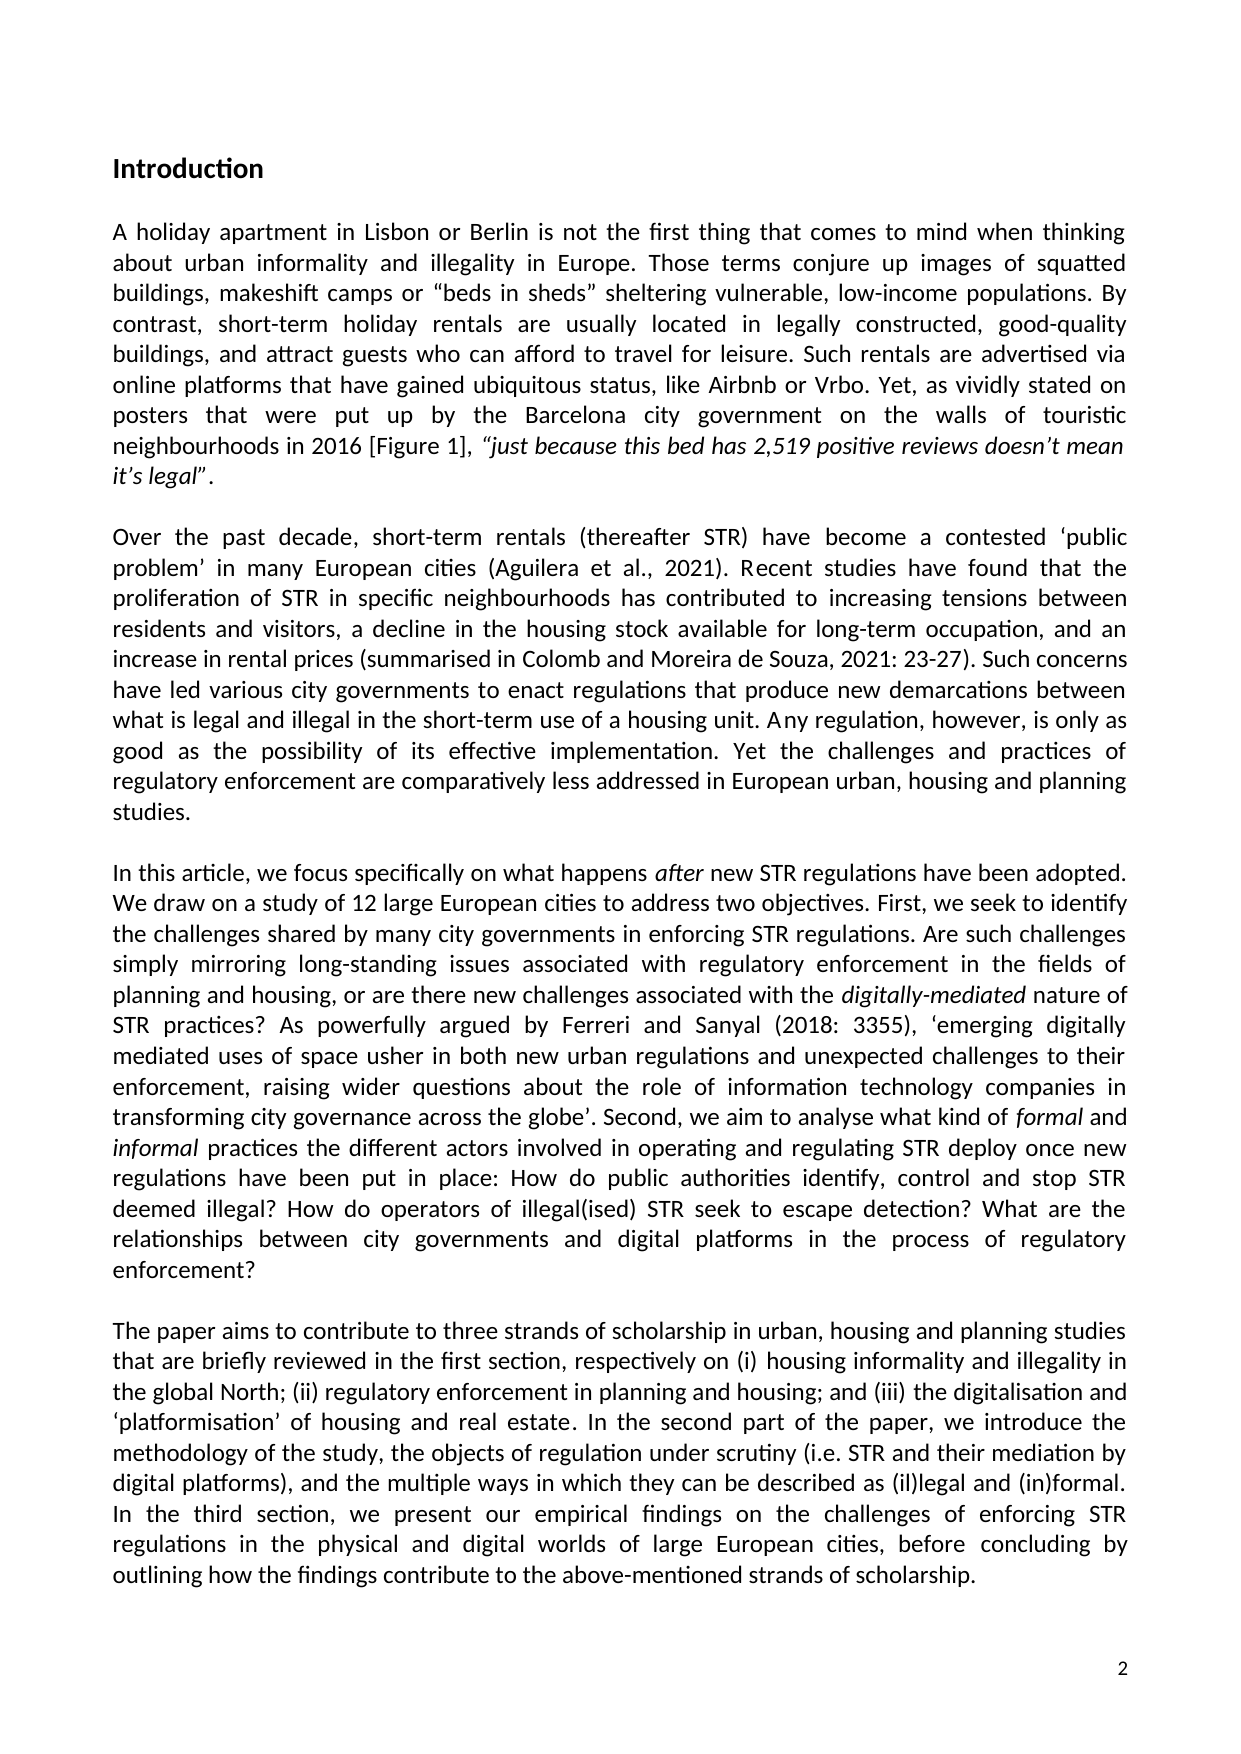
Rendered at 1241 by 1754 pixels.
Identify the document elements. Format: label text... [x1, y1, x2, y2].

text Introduction [112, 150, 1128, 186]
text In this article, we focus specifically on what happens after new STR regulations have been adopted. We draw on a study of 12 large European cities to address two objectives. First, we seek to identify the challenges shared by many city governments in enforcing STR regulations. Are such challenges simply mirroring long-standing issues associated with regulatory enforcement in the fields of planning and housing, or are there new challenges associated with the digitally-mediated nature of STR practices? As powerfully argued by Ferreri and Sanyal (2018: 3355), ‘emerging digitally mediated uses of space usher in both new urban regulations and unexpected challenges to their enforcement, raising wider questions about the role of information technology companies in transforming city governance across the globe’. Second, we aim to analyse what kind of formal and informal practices the different actors involved in operating and regulating STR deploy once new regulations have been put in place: How do public authorities identify, control and stop STR deemed illegal? How do operators of illegal(ised) STR seek to escape detection? What are the relationships between city governments and digital platforms in the process of regulatory enforcement? [112, 857, 1128, 1284]
text Over the past decade, short-term rentals (thereafter STR) have become a contested ‘public problem’ in many European cities (Aguilera et al., 2021). Recent studies have found that the proliferation of STR in specific neighbourhoods has contributed to increasing tensions between residents and visitors, a decline in the housing stock available for long-term occupation, and an increase in rental prices (summarised in Colomb and Moreira de Souza, 2021: 23-27). Such concerns have led various city governments to enact regulations that produce new demarcations between what is legal and illegal in the short-term use of a housing unit. Any regulation, however, is only as good as the possibility of its effective implementation. Yet the challenges and practices of regulatory enforcement are comparatively less addressed in European urban, housing and planning studies. [112, 521, 1128, 827]
text The paper aims to contribute to three strands of scholarship in urban, housing and planning studies that are briefly reviewed in the first section, respectively on (i) housing informality and illegality in the global North; (ii) regulatory enforcement in planning and housing; and (iii) the digitalisation and ‘platformisation’ of housing and real estate. In the second part of the paper, we introduce the methodology of the study, the objects of regulation under scrutiny (i.e. STR and their mediation by digital platforms), and the multiple ways in which they can be described as (il)legal and (in)formal. In the third section, we present our empirical findings on the challenges of enforcing STR regulations in the physical and digital worlds of large European cities, before concluding by outlining how the findings contribute to the above-mentioned strands of scholarship. [112, 1315, 1128, 1589]
text A holiday apartment in Lisbon or Berlin is not the first thing that comes to mind when thinking about urban informality and illegality in Europe. Those terms conjure up images of squatted buildings, makeshift camps or “beds in sheds” sheltering vulnerable, low-income populations. By contrast, short-term holiday rentals are usually located in legally constructed, good-quality buildings, and attract guests who can afford to travel for leisure. Such rentals are advertised via online platforms that have gained ubiquitous status, like Airbnb or Vrbo. Yet, as vividly stated on posters that were put up by the Barcelona city government on the walls of touristic neighbourhoods in 2016 [Figure 1], “just because this bed has 2,519 positive reviews doesn’t mean it’s legal”. [112, 216, 1128, 491]
